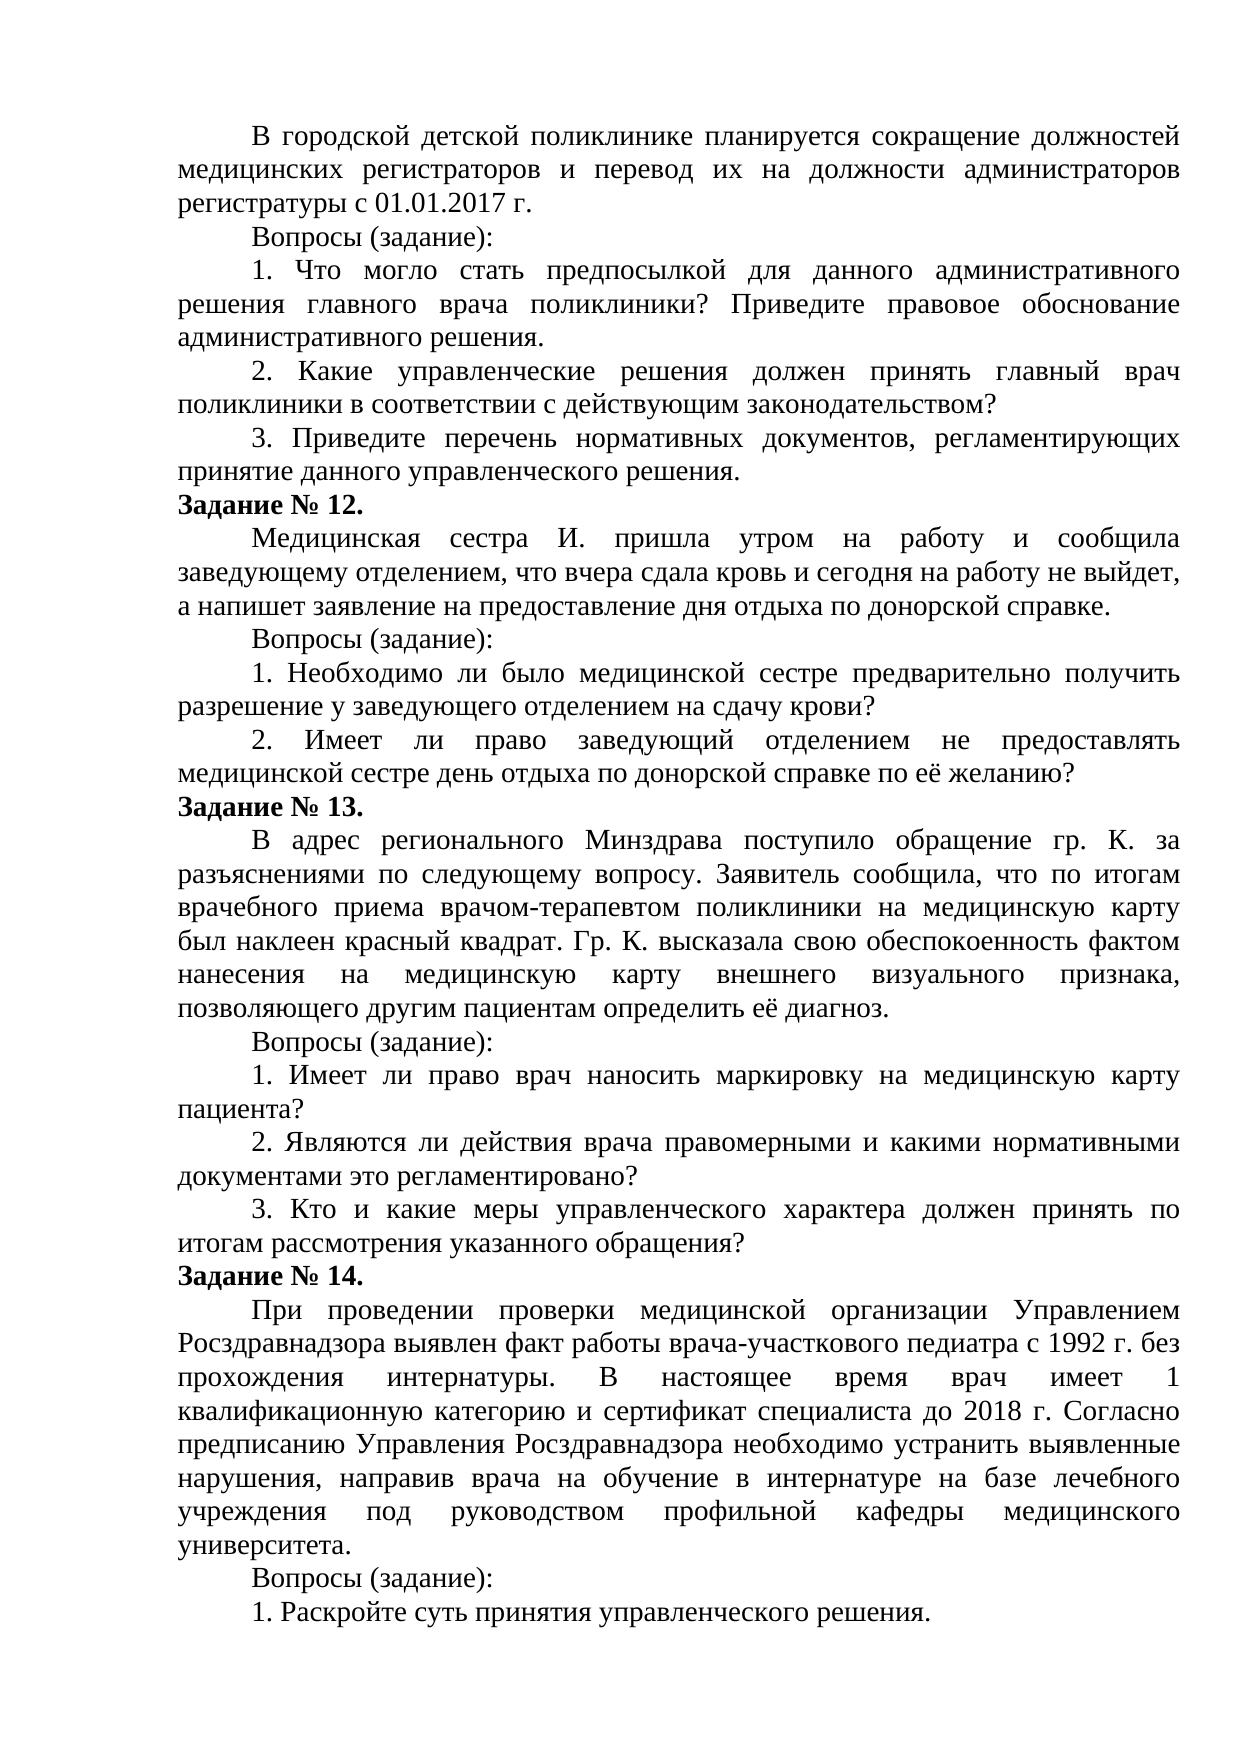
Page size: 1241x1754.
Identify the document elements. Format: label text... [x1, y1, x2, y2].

list 1. Раскройте суть принятия управленческого решения. [177, 1594, 1181, 1627]
list Вопросы (задание): [177, 219, 1181, 252]
text Задание № 12. [177, 487, 1181, 521]
list 1. Необходимо ли было медицинской сестре предварительно получить разрешение у заведующего отделением на сдачу крови? [177, 655, 1181, 722]
list 2. Являются ли действия врача правомерными и какими нормативными документами это регламентировано? [177, 1124, 1181, 1191]
list Вопросы (задание): [177, 1024, 1181, 1057]
list 2. Какие управленческие решения должен принять главный врач поликлиники в соответствии с действующим законодательством? [177, 353, 1181, 420]
list При проведении проверки медицинской организации Управлением Росздравнадзора выявлен факт работы врача-участкового педиатра с 1992 г. без прохождения интернатуры. В настоящее время врач имеет 1 квалификационную категорию и сертификат специалиста до 2018 г. Согласно предписанию Управления Росздравнадзора необходимо устранить выявленные нарушения, направив врача на обучение в интернатуре на базе лечебного учреждения под руководством профильной кафедры медицинского университета. [177, 1292, 1181, 1560]
list Медицинская сестра И. пришла утром на работу и сообщила заведующему отделением, что вчера сдала кровь и сегодня на работу не выйдет, а напишет заявление на предоставление дня отдыха по донорской справке. [177, 521, 1181, 621]
list В городской детской поликлинике планируется сокращение должностей медицинских регистраторов и перевод их на должности администраторов регистратуры с 01.01.2017 г. [177, 118, 1181, 219]
text Задание № 13. [177, 789, 1181, 822]
list Вопросы (задание): [177, 621, 1181, 655]
list 1. Что могло стать предпосылкой для данного административного решения главного врача поликлиники? Приведите правовое обоснование административного решения. [177, 252, 1181, 353]
list В адрес регионального Минздрава поступило обращение гр. К. за разъяснениями по следующему вопросу. Заявитель сообщила, что по итогам врачебного приема врачом-терапевтом поликлиники на медицинскую карту был наклеен красный квадрат. Гр. К. высказала свою обеспокоенность фактом нанесения на медицинскую карту внешнего визуального признака, позволяющего другим пациентам определить её диагноз. [177, 822, 1181, 1024]
list 2. Имеет ли право заведующий отделением не предоставлять медицинской сестре день отдыха по донорской справке по её желанию? [177, 722, 1181, 789]
list 3. Кто и какие меры управленческого характера должен принять по итогам рассмотрения указанного обращения? [177, 1191, 1181, 1258]
list Вопросы (задание): [177, 1560, 1181, 1594]
text Задание № 14. [177, 1258, 1181, 1292]
list 3. Приведите перечень нормативных документов, регламентирующих принятие данного управленческого решения. [177, 420, 1181, 487]
list 1. Имеет ли право врач наносить маркировку на медицинскую карту пациента? [177, 1057, 1181, 1124]
